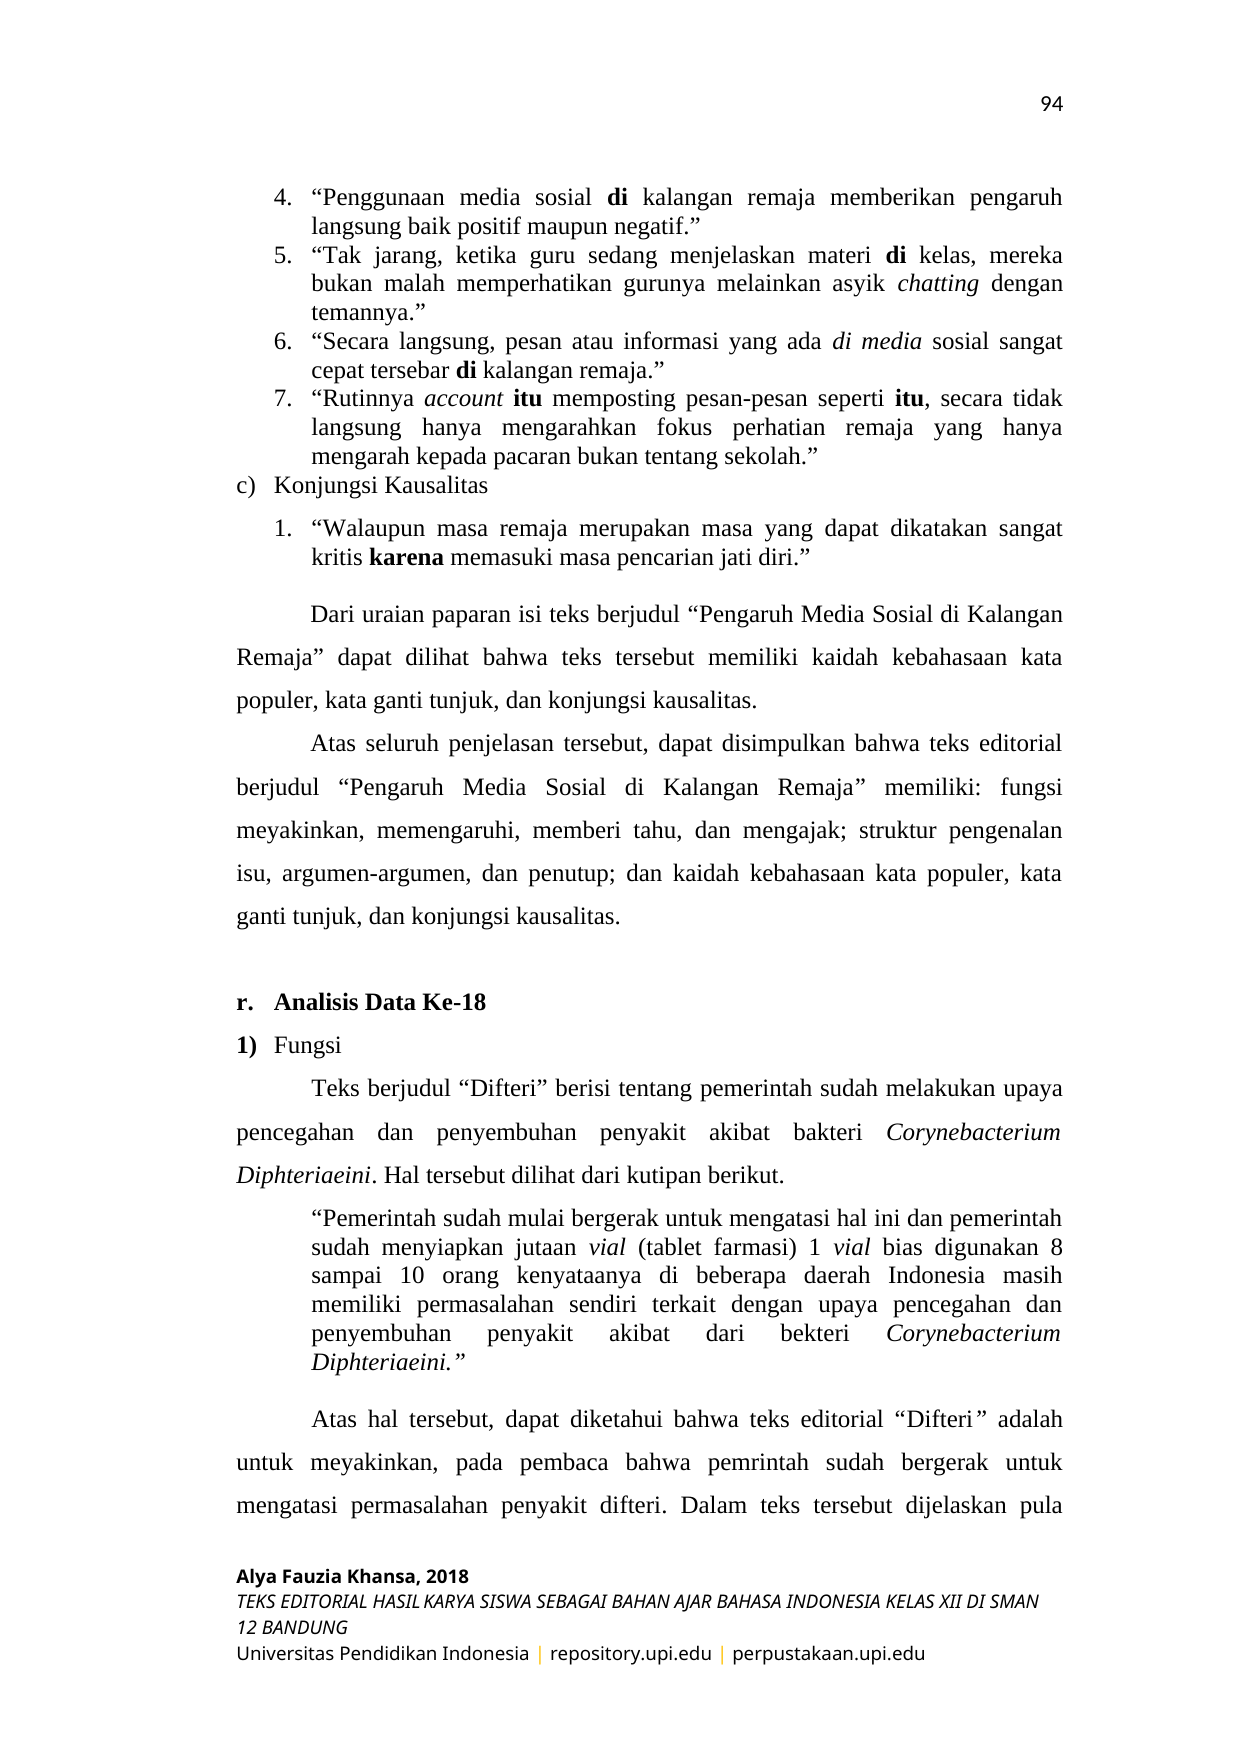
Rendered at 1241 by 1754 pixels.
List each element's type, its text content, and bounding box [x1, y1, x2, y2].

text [236, 1404, 1063, 1519]
subtitle Analisis Data Ke-18 [236, 987, 1063, 1016]
list “Secara langsung, pesan atau informasi yang ada di media sosial sangat cepat tersebar di kalangan remaja.” [274, 326, 1063, 383]
text Atas seluruh penjelasan tersebut, dapat disimpulkan bahwa teks editorial berjudul “Pengaruh Media Sosial di Kalangan Remaja” memiliki: fungsi meyakinkan, memengaruhi, memberi tahu, dan mengajak; struktur pengenalan isu, argumen-argumen, dan penutup; dan kaidah kebahasaan kata populer, kata ganti tunjuk, dan konjungsi kausalitas. [236, 728, 1063, 930]
list “Tak jarang, ketika guru sedang menjelaskan materi di kelas, mereka bukan malah memperhatikan gurunya melainkan asyik chatting dengan temannya.” [274, 240, 1063, 326]
text Teks berjudul “Difteri” berisi tentang pemerintah sudah melakukan upaya pencegahan dan penyembuhan penyakit akibat bakteri Corynebacterium Diphteriaeini. Hal tersebut dilihat dari kutipan berikut. [236, 1073, 1063, 1188]
list Konjungsi Kausalitas [236, 470, 1063, 498]
list “Pemerintah sudah mulai bergerak untuk mengatasi hal ini dan pemerintah sudah menyiapkan jutaan vial (tablet farmasi) 1 vial bias digunakan 8 sampai 10 orang kenyataanya di beberapa daerah Indonesia masih memiliki permasalahan sendiri terkait dengan upaya pencegahan dan penyembuhan penyakit akibat dari bekteri Corynebacterium Diphteriaeini.” [311, 1203, 1063, 1375]
list “Penggunaan media sosial di kalangan remaja memberikan pengaruh langsung baik positif maupun negatif.” [274, 182, 1063, 240]
list “Walaupun masa remaja merupakan masa yang dapat dikatakan sangat kritis karena memasuki masa pencarian jati diri.” [274, 513, 1063, 570]
subtitle Fungsi [236, 1030, 1063, 1059]
text Dari uraian paparan isi teks berjudul “Pengaruh Media Sosial di Kalangan Remaja” dapat dilihat bahwa teks tersebut memiliki kaidah kebahasaan kata populer, kata ganti tunjuk, dan konjungsi kausalitas. [236, 599, 1063, 714]
